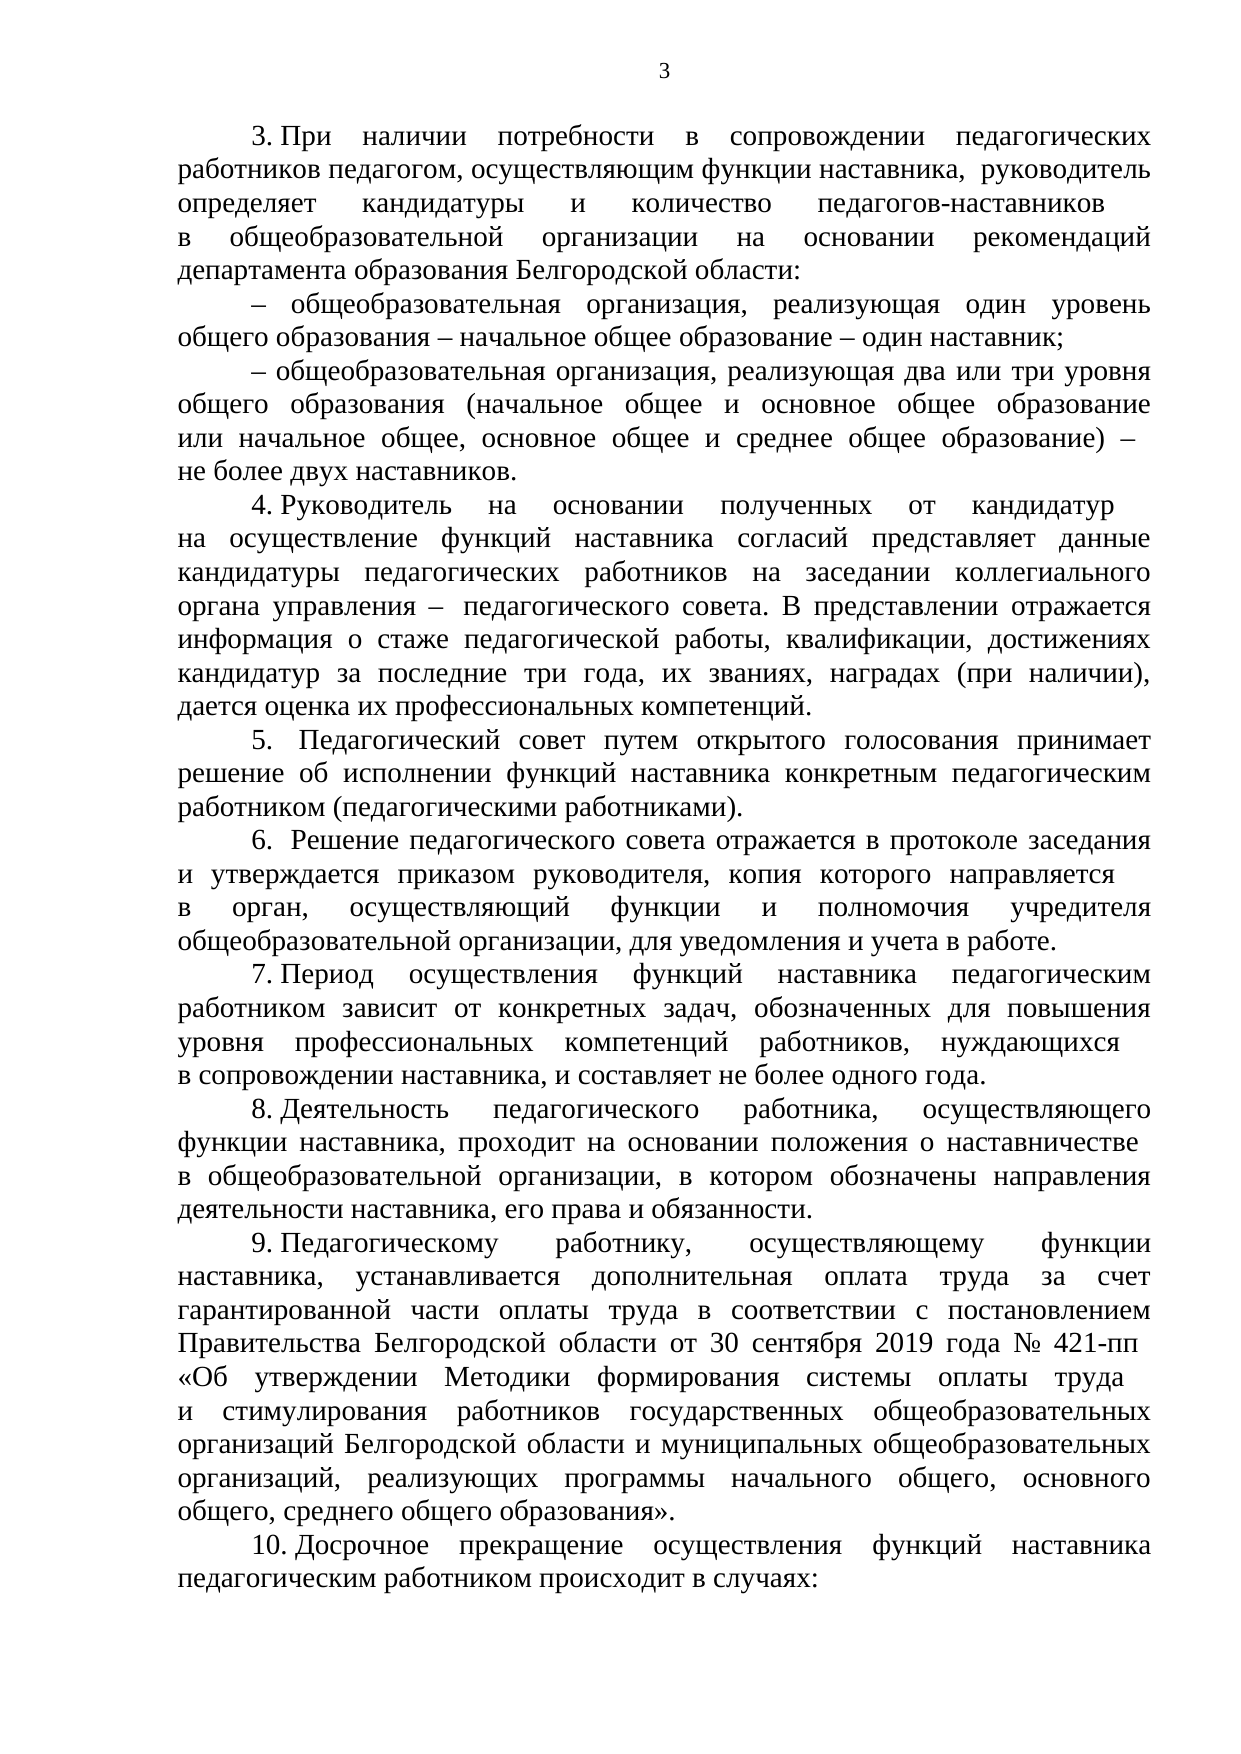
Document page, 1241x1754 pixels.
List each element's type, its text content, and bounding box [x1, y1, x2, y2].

text 5. Педагогический совет путем открытого голосования принимает решение об исполнении функций наставника конкретным педагогическим работником (педагогическими работниками). [177, 722, 1152, 822]
text – общеобразовательная организация, реализующая два или три уровня общего образования (начальное общее и основное общее образование или начальное общее, основное общее и среднее общее образование) – не более двух наставников. [177, 353, 1152, 487]
text 3. При наличии потребности в сопровождении педагогических работников педагогом, осуществляющим функции наставника, руководитель определяет кандидатуры и количество педагогов-наставников в общеобразовательной организации на основании рекомендаций департамента образования Белгородской области: [177, 118, 1152, 286]
text – общеобразовательная организация, реализующая один уровень общего образования – начальное общее образование – один наставник; [177, 286, 1152, 353]
text 9. Педагогическому работнику, осуществляющему функции наставника, устанавливается дополнительная оплата труда за счет гарантированной части оплаты труда в соответствии с постановлением Правительства Белгородской области от 30 сентября 2019 года № 421-пп «Об утверждении Методики формирования системы оплаты труда и стимулирования работников государственных общеобразовательных организаций Белгородской области и муниципальных общеобразовательных организаций, реализующих программы начального общего, основного общего, среднего общего образования». [177, 1225, 1152, 1527]
text 7. Период осуществления функций наставника педагогическим работником зависит от конкретных задач, обозначенных для повышения уровня профессиональных компетенций работников, нуждающихся в сопровождении наставника, и составляет не более одного года. [177, 957, 1152, 1091]
text 6. Решение педагогического совета отражается в протоколе заседания и утверждается приказом руководителя, копия которого направляется в орган, осуществляющий функции и полномочия учредителя общеобразовательной организации, для уведомления и учета в работе. [177, 822, 1152, 957]
text 10. Досрочное прекращение осуществления функций наставника педагогическим работником происходит в случаях: [177, 1527, 1152, 1594]
text 4. Руководитель на основании полученных от кандидатур на осуществление функций наставника согласий представляет данные кандидатуры педагогических работников на заседании коллегиального органа управления – педагогического совета. В представлении отражается информация о стаже педагогической работы, квалификации, достижениях кандидатур за последние три года, их званиях, наградах (при наличии), дается оценка их профессиональных компетенций. [177, 487, 1152, 722]
text 8. Деятельность педагогического работника, осуществляющего функции наставника, проходит на основании положения о наставничестве в общеобразовательной организации, в котором обозначены направления деятельности наставника, его права и обязанности. [177, 1091, 1152, 1225]
